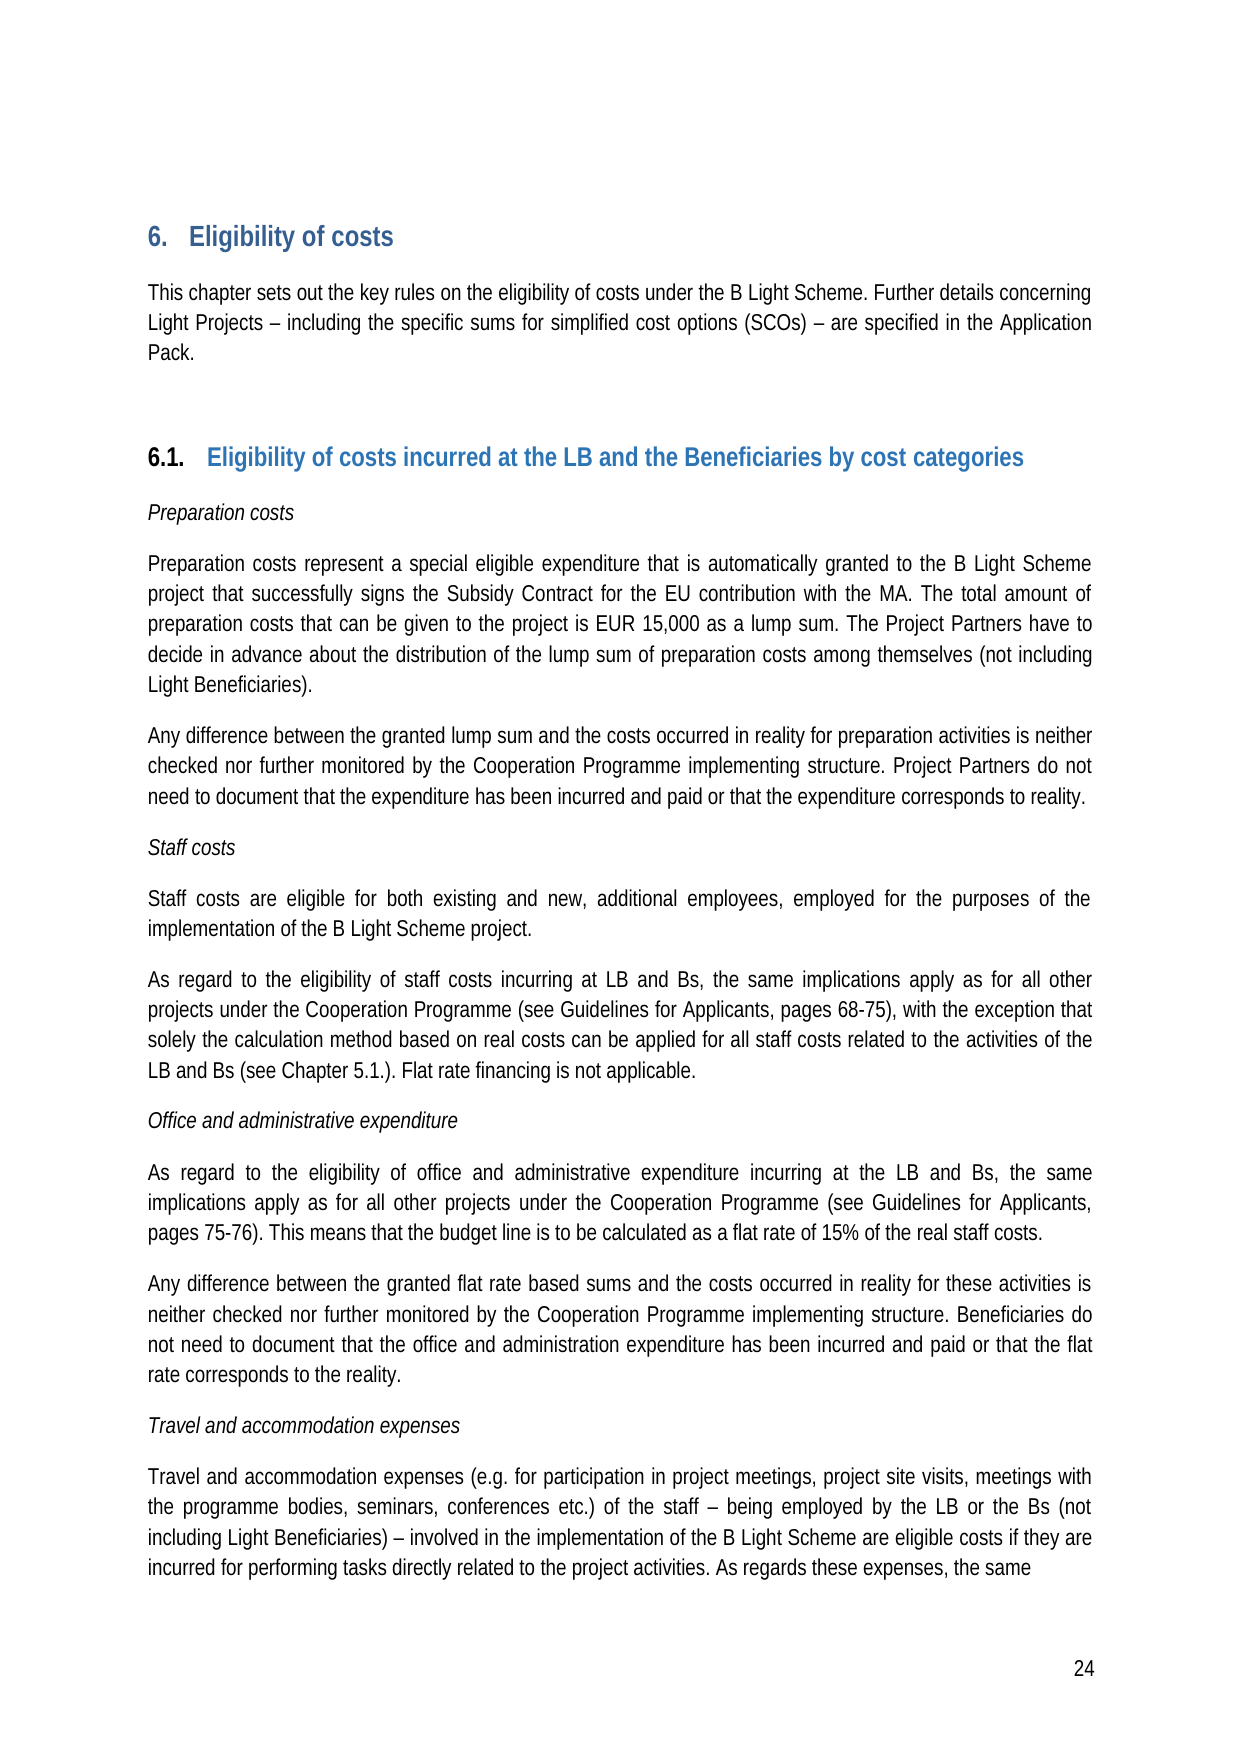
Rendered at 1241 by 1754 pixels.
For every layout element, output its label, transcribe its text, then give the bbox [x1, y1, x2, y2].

text Preparation costs represent a special eligible expenditure that is automatically granted to the B Light Scheme project that successfully signs the Subsidy Contract for the EU contribution with the MA. The total amount of preparation costs that can be given to the project is EUR 15,000 as a lump sum. The Project Partners have to decide in advance about the distribution of the lump sum of preparation costs among themselves (not including Light Beneficiaries). [148, 550, 1093, 697]
text Any difference between the granted lump sum and the costs occurred in reality for preparation activities is neither checked nor further monitored by the Cooperation Programme implementing structure. Project Partners do not need to document that the expenditure has been incurred and paid or that the expenditure corresponds to reality. [148, 722, 1093, 809]
text Staff costs are eligible for both existing and new, additional employees, employed for the purposes of the implementation of the B Light Scheme project. [148, 885, 1092, 941]
text Any difference between the granted flat rate based sums and the costs occurred in reality for these activities is neither checked nor further monitored by the Cooperation Programme implementing structure. Beneficiaries do not need to document that the office and administration expenditure has been incurred and paid or that the flat rate corresponds to the reality. [148, 1270, 1093, 1387]
text Preparation costs [148, 499, 1105, 525]
text Travel and accommodation expenses (e.g. for participation in project meetings, project site visits, meetings with the programme bodies, seminars, conferences etc.) of the staff – being employed by the LB or the Bs (not including Light Beneficiaries) – involved in the implementation of the B Light Scheme are eligible costs if they are incurred for performing tasks directly related to the project activities. As regards these expenses, the same [148, 1463, 1093, 1580]
text Travel and accommodation expenses [148, 1412, 1105, 1438]
text As regard to the eligibility of staff costs incurring at LB and Bs, the same implications apply as for all other projects under the Cooperation Programme (see Guidelines for Applicants, pages 68-75), with the exception that solely the calculation method based on real costs can be applied for all staff costs related to the activities of the LB and Bs (see Chapter 5.1.). Flat rate financing is not applicable. [148, 966, 1093, 1083]
text Staff costs [148, 833, 1105, 860]
subtitle Eligibility of costs incurred at the LB and the Beneficiaries by cost categories [148, 442, 1105, 473]
text This chapter sets out the key rules on the eligibility of costs under the B Light Scheme. Further details concerning Light Projects – including the specific sums for simplified cost options (SCOs) – are specified in the Application Pack. [148, 279, 1093, 366]
subtitle Eligibility of costs [148, 219, 1105, 253]
text Office and administrative expenditure [148, 1107, 1105, 1134]
text As regard to the eligibility of office and administrative expenditure incurring at the LB and Bs, the same implications apply as for all other projects under the Cooperation Programme (see Guidelines for Applicants, pages 75-76). This means that the budget line is to be calculated as a flat rate of 15% of the real staff costs. [148, 1159, 1093, 1246]
